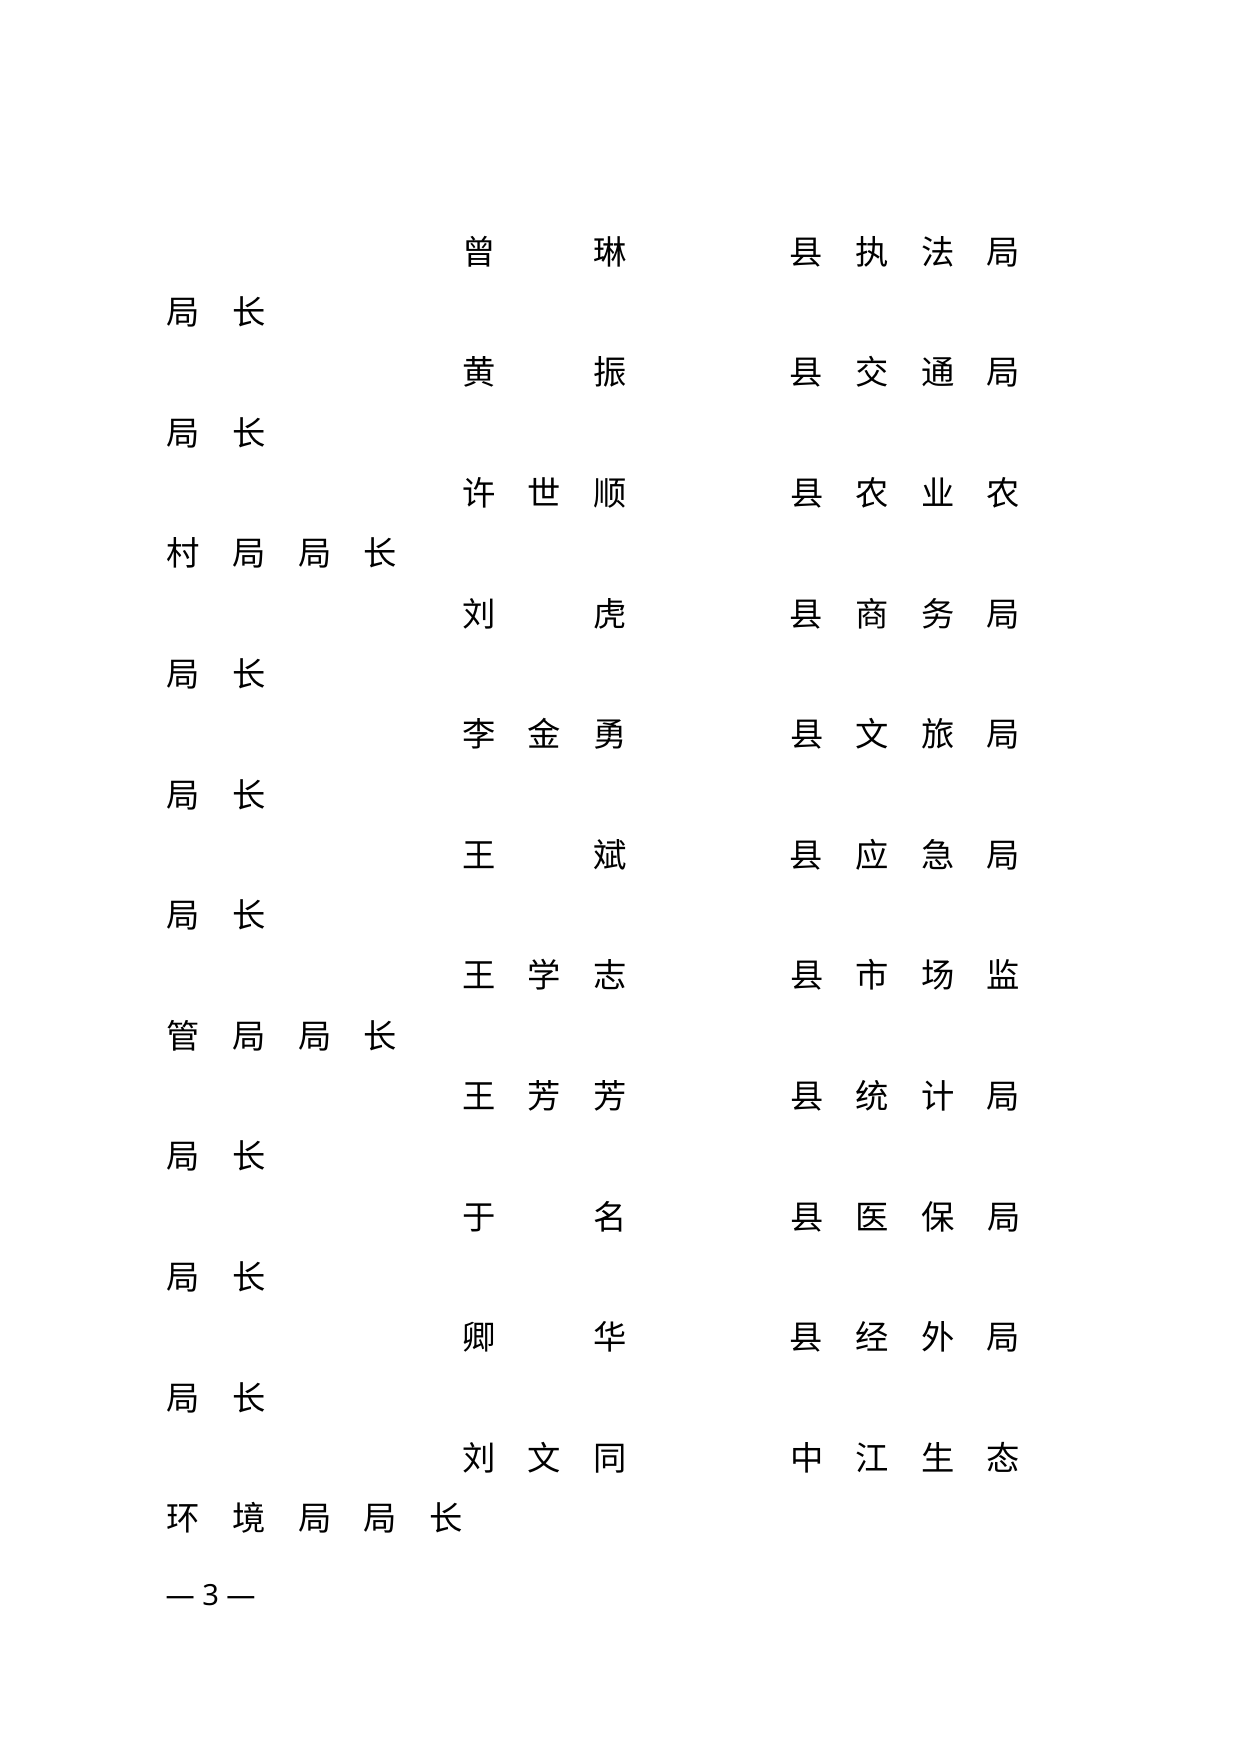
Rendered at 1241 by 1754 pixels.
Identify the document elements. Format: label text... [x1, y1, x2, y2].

text 王学志 县市场监管局局长 [167, 943, 1085, 1064]
text 于 名 县医保局局长 [167, 1184, 1085, 1305]
text 刘 虎 县商务局局长 [167, 581, 1085, 702]
text 许世顺 县农业农村局局长 [167, 461, 1085, 581]
text 曾 琳 县执法局局长 [167, 219, 1085, 340]
text 黄 振 县交通局局长 [167, 340, 1085, 461]
text 王芳芳 县统计局局长 [167, 1064, 1085, 1184]
text 卿 华 县经外局局长 [167, 1305, 1085, 1426]
text 李金勇 县文旅局局长 [167, 702, 1085, 823]
text 王 斌 县应急局局长 [167, 823, 1085, 943]
text 刘文同 中江生态环境局局长 [167, 1426, 1085, 1546]
